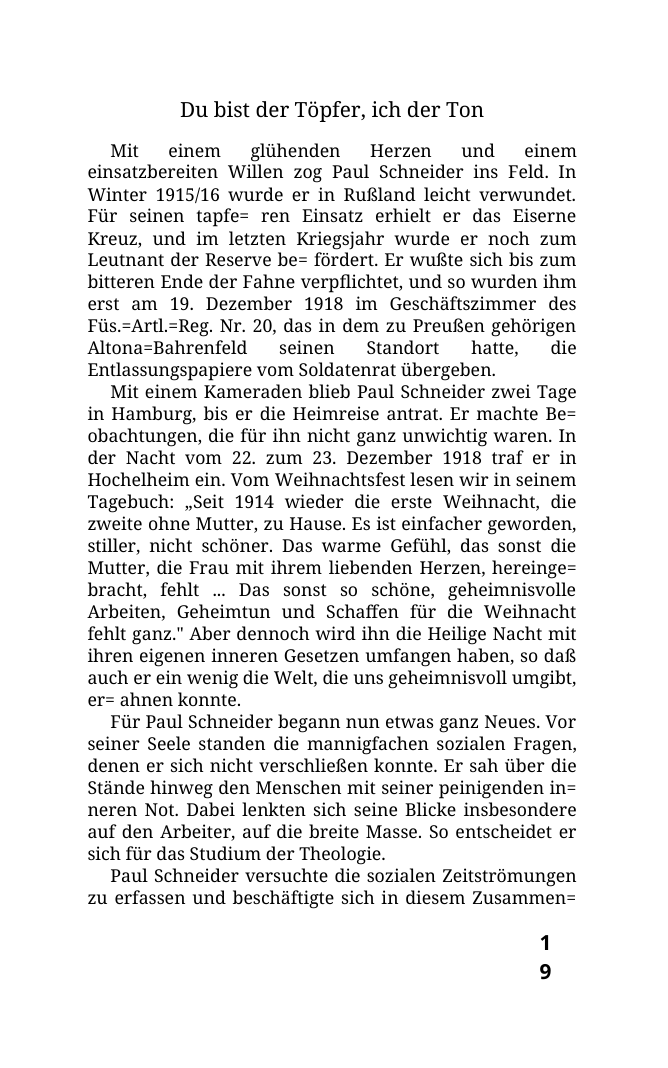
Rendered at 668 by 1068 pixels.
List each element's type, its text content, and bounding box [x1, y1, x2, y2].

subtitle Du bist der Töpfer, ich der Ton [87, 100, 577, 121]
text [87, 865, 577, 909]
text Mit einem Kameraden blieb Paul Schneider zwei Tage in Hamburg, bis er die Heimreise antrat. Er machte Be= obachtungen, die für ihn nicht ganz unwichtig waren. In der Nacht vom 22. zum 23. Dezember 1918 traf er in Hochelheim ein. Vom Weihnachtsfest lesen wir in seinem Tagebuch: „Seit 1914 wieder die erste Weihnacht, die zweite ohne Mutter, zu Hause. Es ist einfacher geworden, stiller, nicht schöner. Das warme Gefühl, das sonst die Mutter, die Frau mit ihrem liebenden Herzen, hereinge= bracht, fehlt ... Das sonst so schöne, geheimnisvolle Arbeiten, Geheimtun und Schaffen für die Weihnacht fehlt ganz." Aber dennoch wird ihn die Heilige Nacht mit ihren eigenen inneren Gesetzen umfangen haben, so daß auch er ein wenig die Welt, die uns geheimnisvoll umgibt, er= ahnen konnte. [87, 381, 577, 711]
text Mit einem glühenden Herzen und einem einsatzbereiten Willen zog Paul Schneider ins Feld. In Winter 1915/16 wurde er in Rußland leicht verwundet. Für seinen tapfe= ren Einsatz erhielt er das Eiserne Kreuz, und im letzten Kriegsjahr wurde er noch zum Leutnant der Reserve be= fördert. Er wußte sich bis zum bitteren Ende der Fahne verpflichtet, und so wurden ihm erst am 19. Dezember 1918 im Geschäftszimmer des Füs.=Artl.=Reg. Nr. 20, das in dem zu Preußen gehörigen Altona=Bahrenfeld seinen Standort hatte, die Entlassungspapiere vom Soldatenrat übergeben. [87, 139, 577, 381]
text Für Paul Schneider begann nun etwas ganz Neues. Vor seiner Seele standen die mannigfachen sozialen Fragen, denen er sich nicht verschließen konnte. Er sah über die Stände hinweg den Menschen mit seiner peinigenden in= neren Not. Dabei lenkten sich seine Blicke insbesondere auf den Arbeiter, auf die breite Masse. So entscheidet er sich für das Studium der Theologie. [87, 711, 577, 865]
